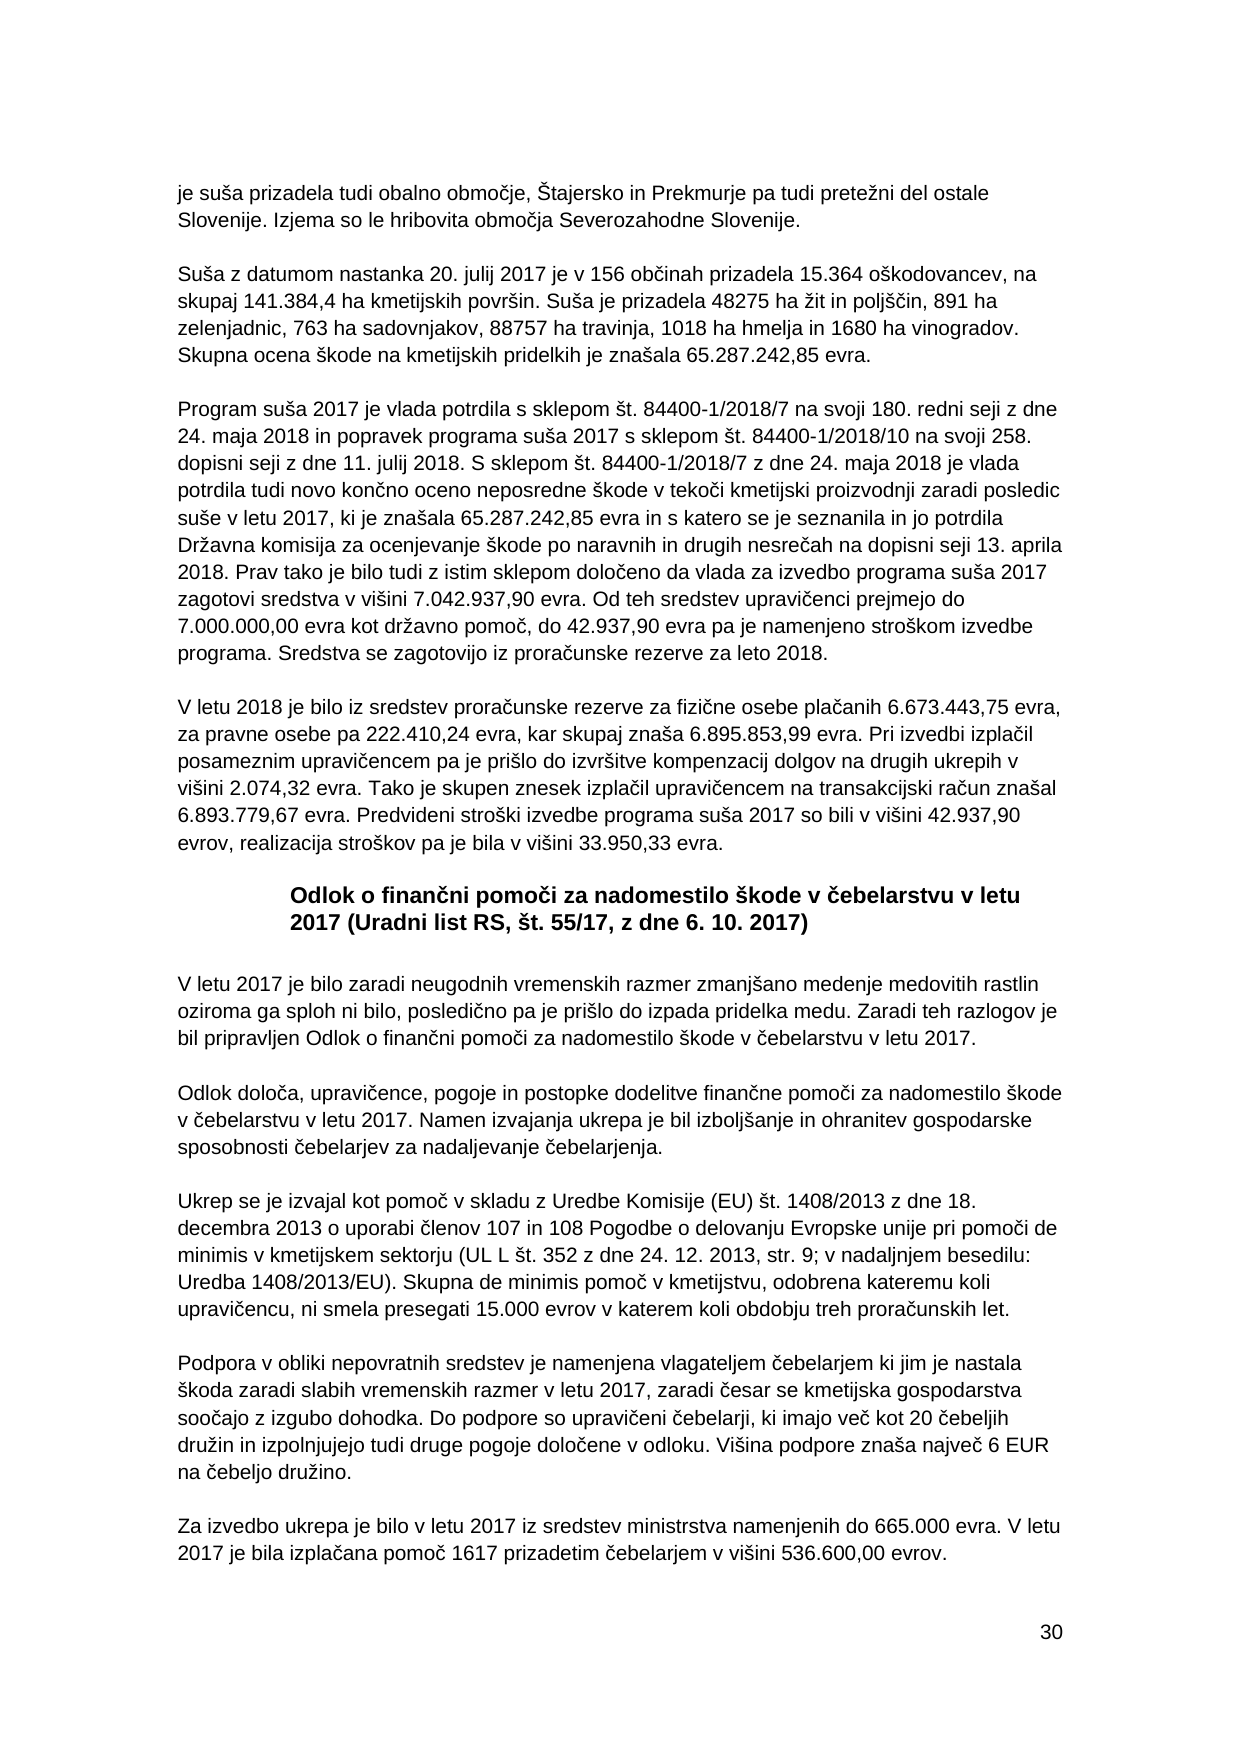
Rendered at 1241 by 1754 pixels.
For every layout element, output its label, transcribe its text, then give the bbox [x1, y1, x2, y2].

text V letu 2017 je bilo zaradi neugodnih vremenskih razmer zmanjšano medenje medovitih rastlin oziroma ga sploh ni bilo, posledično pa je prišlo do izpada pridelka medu. Zaradi teh razlogov je bil pripravljen Odlok o finančni pomoči za nadomestilo škode v čebelarstvu v letu 2017. [177, 969, 1063, 1050]
text V letu 2018 je bilo iz sredstev proračunske rezerve za fizične osebe plačanih 6.673.443,75 evra, za pravne osebe pa 222.410,24 evra, kar skupaj znaša 6.895.853,99 evra. Pri izvedbi izplačil posameznim upravičencem pa je prišlo do izvršitve kompenzacij dolgov na drugih ukrepih v višini 2.074,32 evra. Tako je skupen znesek izplačil upravičencem na transakcijski račun znašal 6.893.779,67 evra. Predvideni stroški izvedbe programa suša 2017 so bili v višini 42.937,90 evrov, realizacija stroškov pa je bila v višini 33.950,33 evra. [177, 692, 1063, 854]
subtitle Odlok o finančni pomoči za nadomestilo škode v čebelarstvu v letu 2017 (Uradni list RS, št. 55/17, z dne 6. 10. 2017) [290, 881, 1063, 936]
text Za izvedbo ukrepa je bilo v letu 2017 iz sredstev ministrstva namenjenih do 665.000 evra. V letu 2017 je bila izplačana pomoč 1617 prizadetim čebelarjem v višini 536.600,00 evrov. [177, 1511, 1063, 1565]
text Odlok določa, upravičence, pogoje in postopke dodelitve finančne pomoči za nadomestilo škode v čebelarstvu v letu 2017. Namen izvajanja ukrepa je bil izboljšanje in ohranitev gospodarske sposobnosti čebelarjev za nadaljevanje čebelarjenja. [177, 1077, 1063, 1158]
text Program suša 2017 je vlada potrdila s sklepom št. 84400-1/2018/7 na svoji 180. redni seji z dne 24. maja 2018 in popravek programa suša 2017 s sklepom št. 84400-1/2018/10 na svoji 258. dopisni seji z dne 11. julij 2018. S sklepom št. 84400-1/2018/7 z dne 24. maja 2018 je vlada potrdila tudi novo končno oceno neposredne škode v tekoči kmetijski proizvodnji zaradi posledic suše v letu 2017, ki je znašala 65.287.242,85 evra in s katero se je seznanila in jo potrdila Državna komisija za ocenjevanje škode po naravnih in drugih nesrečah na dopisni seji 13. aprila 2018. Prav tako je bilo tudi z istim sklepom določeno da vlada za izvedbo programa suša 2017 zagotovi sredstva v višini 7.042.937,90 evra. Od teh sredstev upravičenci prejmejo do 7.000.000,00 evra kot državno pomoč, do 42.937,90 evra pa je namenjeno stroškom izvedbe programa. Sredstva se zagotovijo iz proračunske rezerve za leto 2018. [177, 394, 1063, 665]
text Ukrep se je izvajal kot pomoč v skladu z Uredbe Komisije (EU) št. 1408/2013 z dne 18. decembra 2013 o uporabi členov 107 in 108 Pogodbe o delovanju Evropske unije pri pomoči de minimis v kmetijskem sektorju (UL L št. 352 z dne 24. 12. 2013, str. 9; v nadaljnjem besedilu: Uredba 1408/2013/EU). Skupna de minimis pomoč v kmetijstvu, odobrena kateremu koli upravičencu, ni smela presegati 15.000 evrov v katerem koli obdobju treh proračunskih let. [177, 1186, 1063, 1321]
text Podpora v obliki nepovratnih sredstev je namenjena vlagateljem čebelarjem ki jim je nastala škoda zaradi slabih vremenskih razmer v letu 2017, zaradi česar se kmetijska gospodarstva soočajo z izgubo dohodka. Do podpore so upravičeni čebelarji, ki imajo več kot 20 čebeljih družin in izpolnjujejo tudi druge pogoje določene v odloku. Višina podpore znaša največ 6 EUR na čebeljo družino. [177, 1348, 1063, 1483]
text Suša z datumom nastanka 20. julij 2017 je v 156 občinah prizadela 15.364 oškodovancev, na skupaj 141.384,4 ha kmetijskih površin. Suša je prizadela 48275 ha žit in poljščin, 891 ha zelenjadnic, 763 ha sadovnjakov, 88757 ha travinja, 1018 ha hmelja in 1680 ha vinogradov. Skupna ocena škode na kmetijskih pridelkih je znašala 65.287.242,85 evra. [177, 258, 1063, 367]
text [177, 177, 1063, 231]
